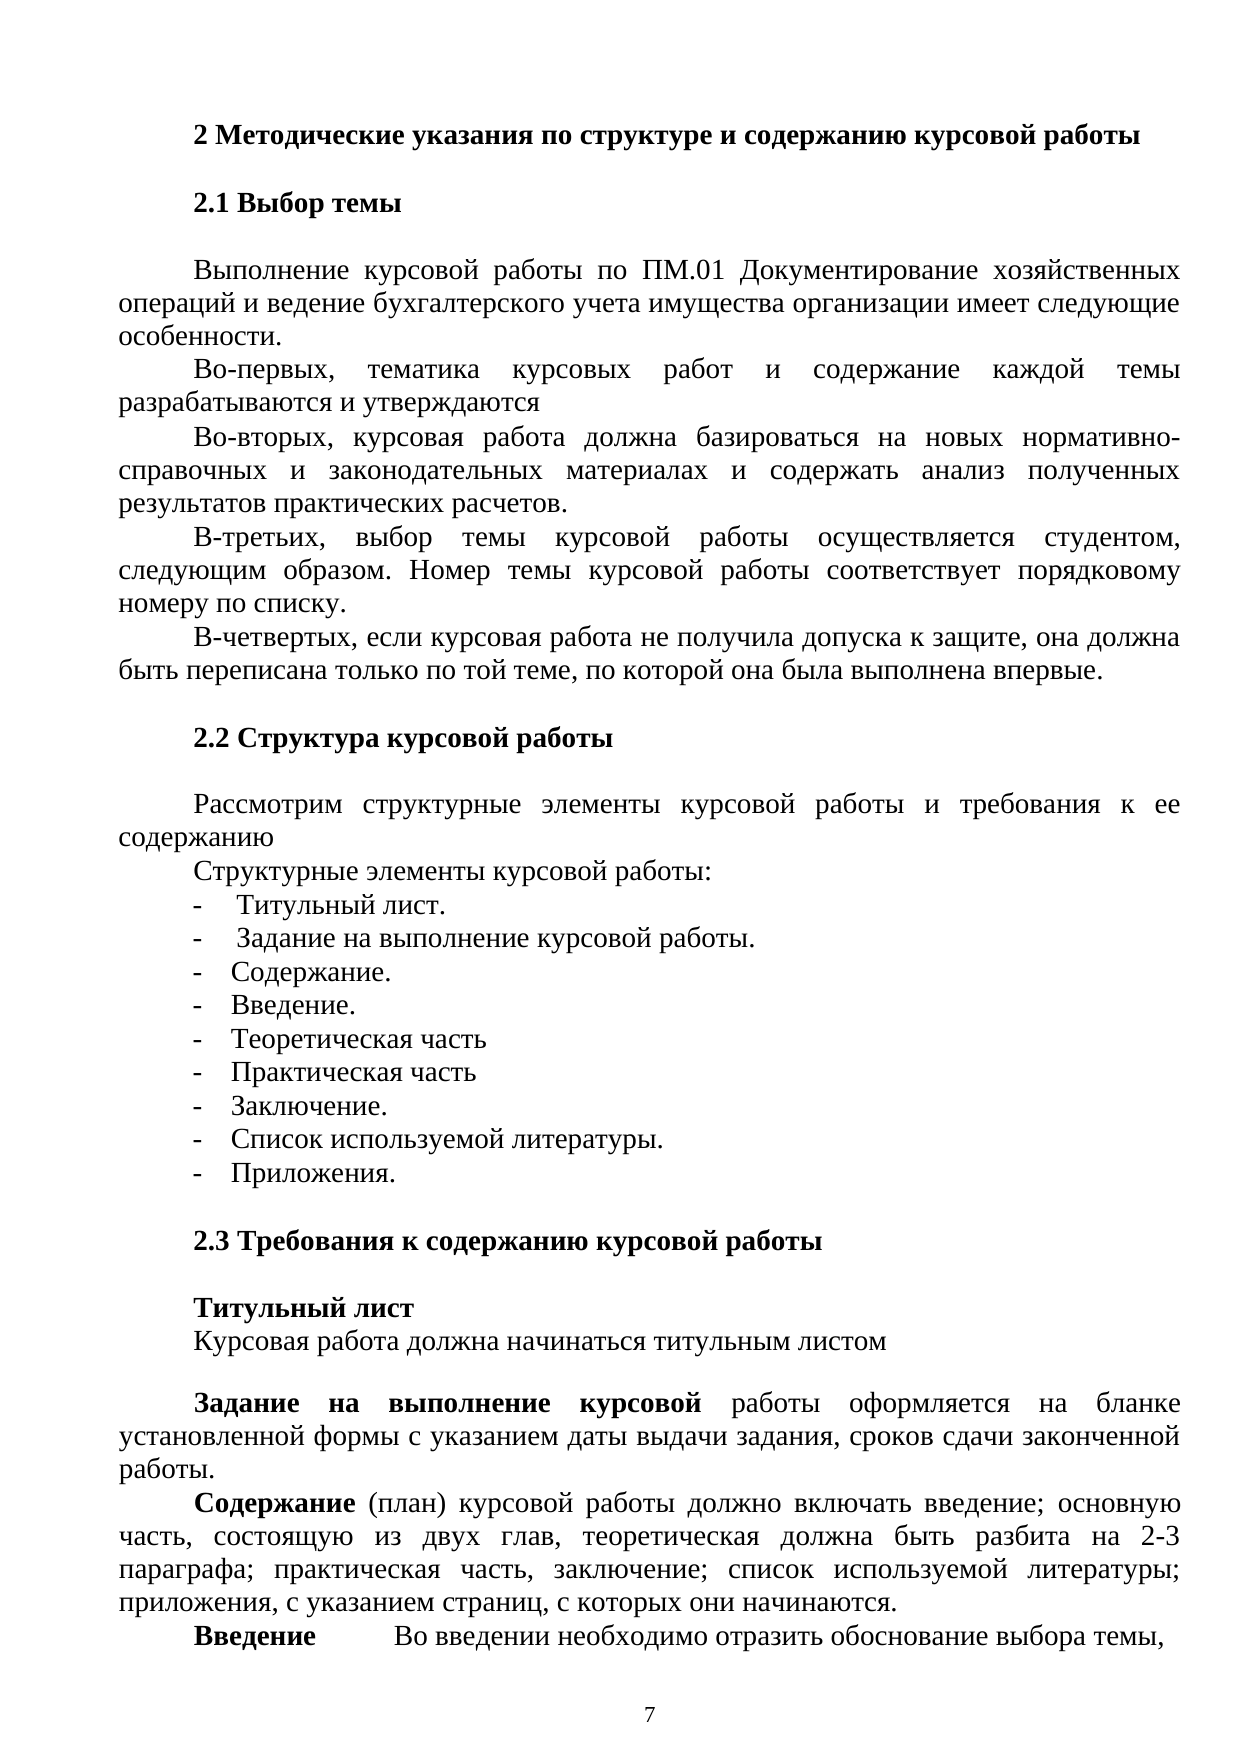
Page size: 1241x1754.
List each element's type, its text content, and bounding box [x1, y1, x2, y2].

text 2 Методические указания по структуре и содержанию курсовой работы [118, 118, 1181, 151]
text Во-вторых, курсовая работа должна базироваться на новых нормативно-справочных и законодательных материалах и содержать анализ полученных результатов практических расчетов. [118, 420, 1181, 518]
text Курсовая работа должна начинаться титульным листом [118, 1324, 1181, 1357]
list Титульный лист. [192, 887, 1181, 920]
text Титульный лист [193, 1290, 1181, 1323]
text Введение Во введении необходимо отразить обоснование выбора темы, [194, 1618, 1181, 1651]
list Задание на выполнение курсовой работы. [192, 920, 1181, 954]
list Заключение. [192, 1088, 1181, 1122]
list Введение. [192, 987, 1181, 1021]
text Рассмотрим структурные элементы курсовой работы и требования к ее содержанию [118, 788, 1181, 853]
text Выполнение курсовой работы по ПМ.01 Документирование хозяйственных операций и ведение бухгалтерского учета имущества организации имеет следующие особенности. [118, 253, 1181, 352]
list Практическая часть [192, 1054, 1181, 1088]
text Задание на выполнение курсовой работы оформляется на бланке установленной формы с указанием даты выдачи задания, сроков сдачи законченной работы. [119, 1386, 1181, 1484]
text Во-первых, тематика курсовых работ и содержание каждой темы разрабатываются и утверждаются [118, 353, 1181, 418]
text Содержание (план) курсовой работы должно включать введение; основную часть, состоящую из двух глав, теоретическая должна быть разбита на 2-3 параграфа; практическая часть, заключение; список используемой литературы; приложения, с указанием страниц, с которых они начинаются. [119, 1486, 1181, 1618]
text В-четвертых, если курсовая работа не получила допуска к защите, она должна быть переписана только по той теме, по которой она была выполнена впервые. [118, 620, 1181, 686]
text В-третьих, выбор темы курсовой работы осуществляется студентом, следующим образом. Номер темы курсовой работы соответствует порядковому номеру по списку. [118, 520, 1181, 619]
text Структурные элементы курсовой работы: [193, 853, 1181, 887]
list Приложения. [192, 1155, 1181, 1189]
list Теоретическая часть [192, 1021, 1181, 1054]
list Содержание. [192, 954, 1181, 987]
text 2.2 Структура курсовой работы [193, 720, 1181, 753]
list Список используемой литературы. [192, 1122, 1181, 1155]
text 2.1 Выбор темы [193, 185, 1181, 219]
text 2.3 Требования к содержанию курсовой работы [193, 1223, 1181, 1256]
